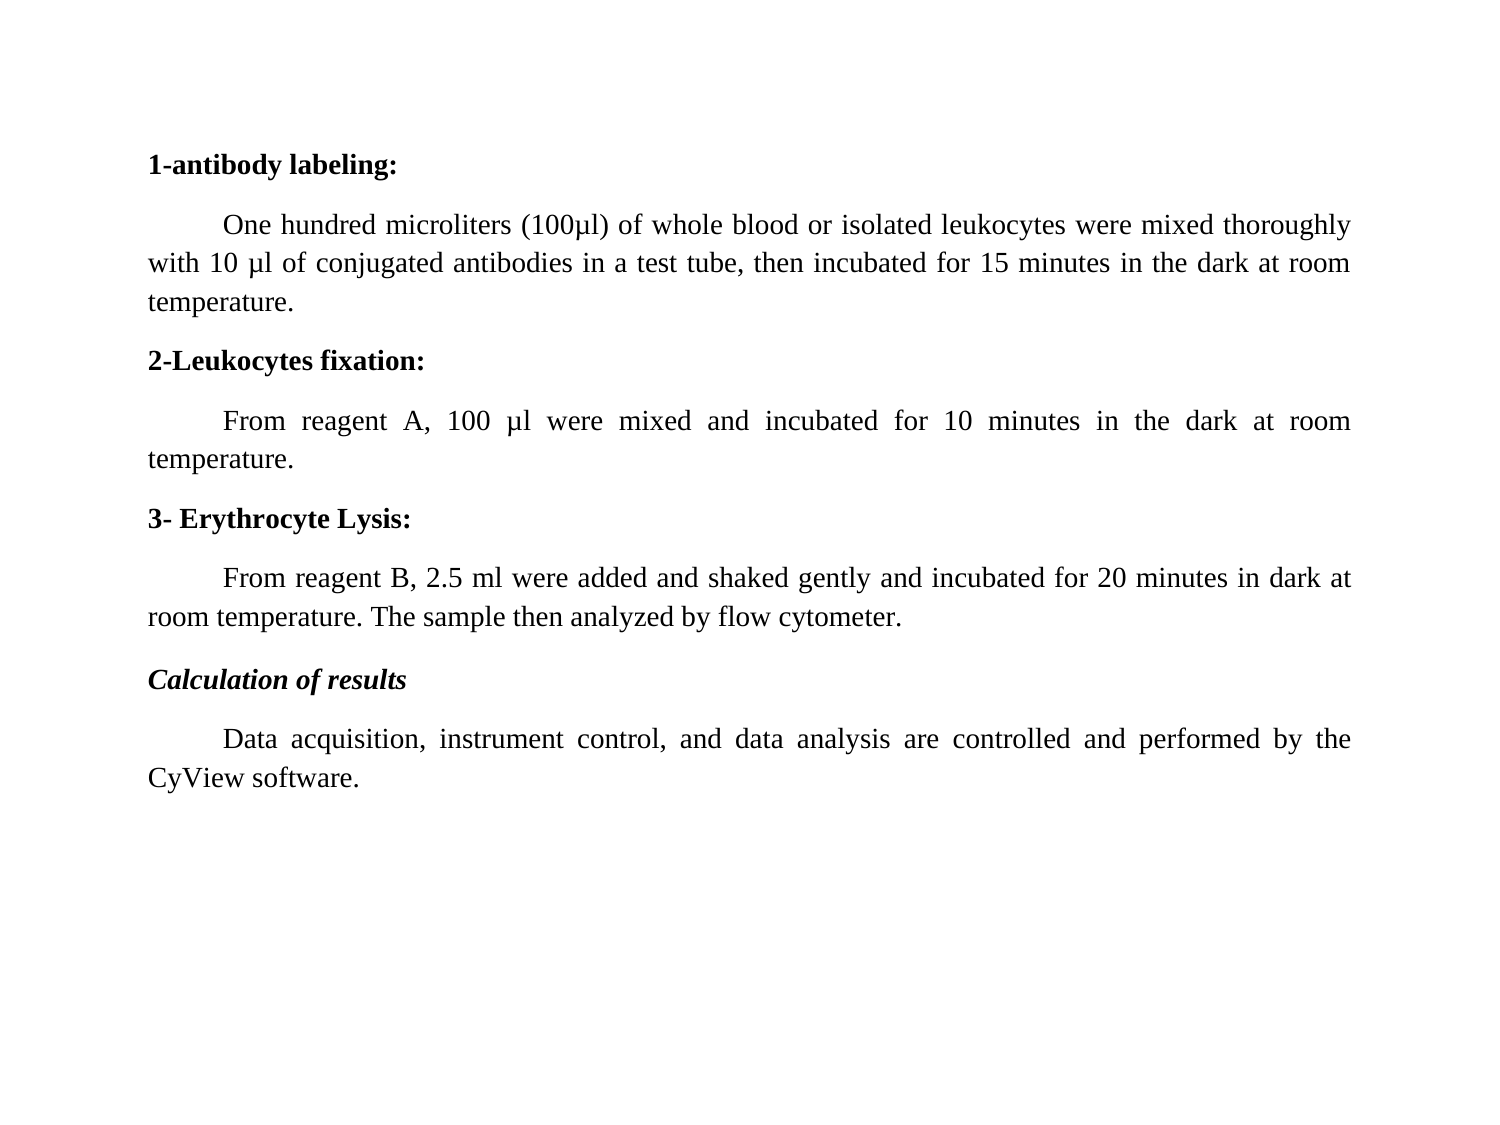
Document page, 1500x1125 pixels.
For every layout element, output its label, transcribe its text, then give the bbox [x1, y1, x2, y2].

text Data acquisition, instrument control, and data analysis are controlled and performed by the CyView software. [148, 722, 1352, 794]
text 1-antibody labeling: [148, 148, 1352, 181]
text One hundred microliters (100µl) of whole blood or isolated leukocytes were mixed thoroughly with 10 µl of conjugated antibodies in a test tube, then incubated for 15 minutes in the dark at room temperature. [148, 207, 1352, 318]
text 3- Erythrocyte Lysis: [148, 501, 1352, 534]
text From reagent A, 100 µl were mixed and incubated for 10 minutes in the dark at room temperature. [148, 403, 1352, 475]
text Calculation of results [148, 662, 1352, 696]
text 2-Leukocytes fixation: [148, 343, 1352, 377]
text From reagent B, 2.5 ml were added and shaked gently and incubated for 20 minutes in dark at room temperature. The sample then analyzed by flow cytometer. [148, 560, 1352, 632]
